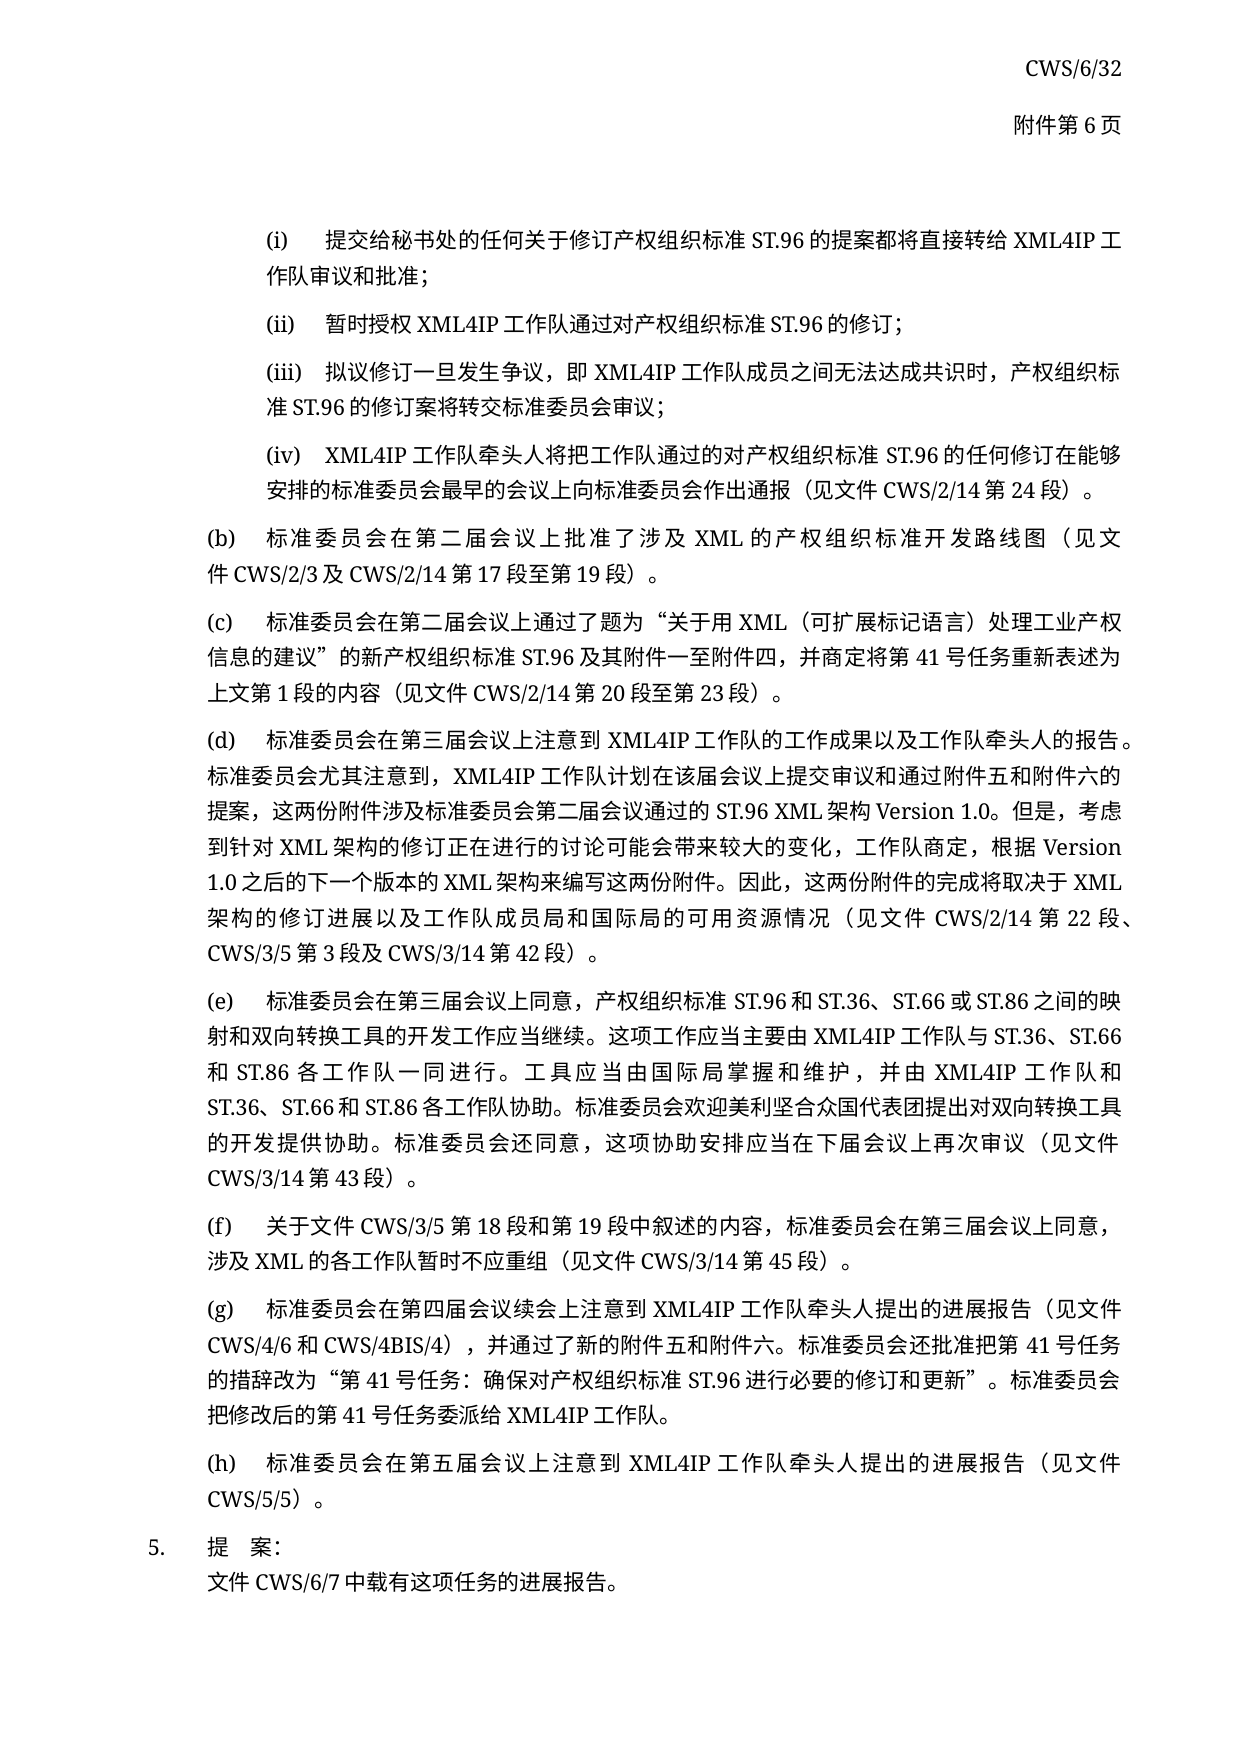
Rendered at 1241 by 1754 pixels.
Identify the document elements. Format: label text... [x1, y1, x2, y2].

text (d) 标准委员会在第三届会议上注意到XML4IP工作队的工作成果以及工作队牵头人的报告。标准委员会尤其注意到，XML4IP工作队计划在该届会议上提交审议和通过附件五和附件六的提案，这两份附件涉及标准委员会第二届会议通过的ST.96 XML架构Version 1.0。但是，考虑到针对XML架构的修订正在进行的讨论可能会带来较大的变化，工作队商定，根据Version 1.0之后的下一个版本的XML架构来编写这两份附件。因此，这两份附件的完成将取决于XML架构的修订进展以及工作队成员局和国际局的可用资源情况（见文件CWS/2/14第22段、CWS/3/5第3段及CWS/3/14第42段）。 [207, 720, 1122, 968]
text (c) 标准委员会在第二届会议上通过了题为“关于用XML（可扩展标记语言）处理工业产权信息的建议”的新产权组织标准ST.96及其附件一至附件四，并商定将第41号任务重新表述为上文第1段的内容（见文件CWS/2/14第20段至第23段）。 [207, 601, 1122, 707]
text (iii) 拟议修订一旦发生争议，即XML4IP工作队成员之间无法达成共识时，产权组织标准ST.96的修订案将转交标准委员会审议； [266, 351, 1122, 422]
text (ii) 暂时授权XML4IP工作队通过对产权组织标准ST.96的修订； [266, 303, 1122, 338]
text (b) 标准委员会在第二届会议上批准了涉及XML的产权组织标准开发路线图（见文件CWS/2/3及CWS/2/14第17段至第19段）。 [207, 518, 1122, 588]
text (i) 提交给秘书处的任何关于修订产权组织标准ST.96的提案都将直接转给XML4IP工作队审议和批准； [266, 220, 1122, 291]
text (f) 关于文件CWS/3/5第18段和第19段中叙述的内容，标准委员会在第三届会议上同意，涉及XML的各工作队暂时不应重组（见文件CWS/3/14第45段）。 [207, 1205, 1122, 1276]
text (g) 标准委员会在第四届会议续会上注意到XML4IP工作队牵头人提出的进展报告（见文件CWS/4/6和CWS/4BIS/4），并通过了新的附件五和附件六。标准委员会还批准把第41号任务的措辞改为“第41号任务：确保对产权组织标准ST.96进行必要的修订和更新”。标准委员会把修改后的第41号任务委派给XML4IP工作队。 [207, 1288, 1122, 1430]
text (iv) XML4IP工作队牵头人将把工作队通过的对产权组织标准ST.96的任何修订在能够安排的标准委员会最早的会议上向标准委员会作出通报（见文件CWS/2/14第24段）。 [266, 434, 1122, 505]
text 文件CWS/6/7中载有这项任务的进展报告。 [207, 1561, 1122, 1597]
text (h) 标准委员会在第五届会议上注意到XML4IP工作队牵头人提出的进展报告（见文件CWS/5/5）。 [207, 1443, 1122, 1513]
text 5. 提 案： [148, 1526, 1122, 1561]
text (e) 标准委员会在第三届会议上同意，产权组织标准ST.96和ST.36、ST.66或ST.86之间的映射和双向转换工具的开发工作应当继续。这项工作应当主要由XML4IP工作队与ST.36、ST.66和ST.86各工作队一同进行。工具应当由国际局掌握和维护，并由XML4IP工作队和ST.36、ST.66和ST.86各工作队协助。标准委员会欢迎美利坚合众国代表团提出对双向转换工具的开发提供协助。标准委员会还同意，这项协助安排应当在下届会议上再次审议（见文件CWS/3/14第43段）。 [207, 980, 1122, 1193]
